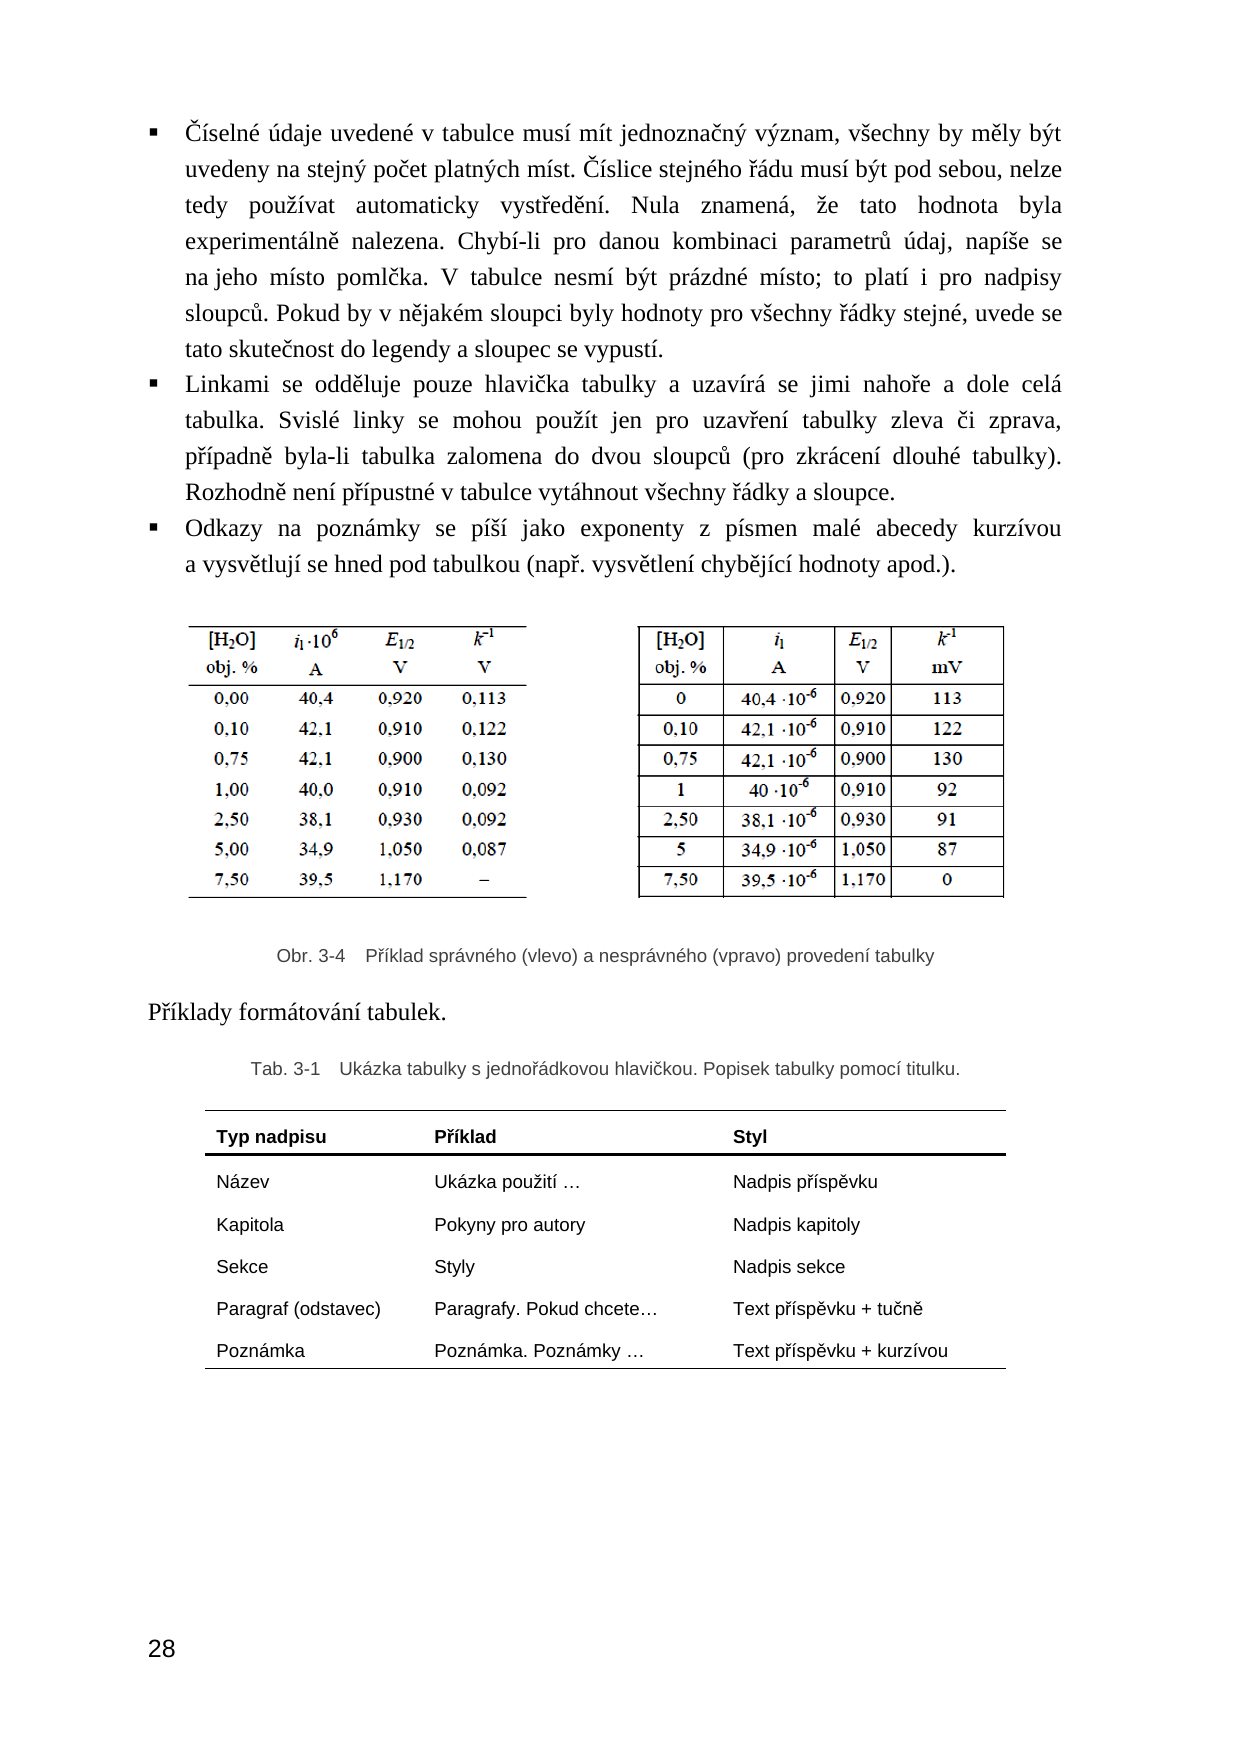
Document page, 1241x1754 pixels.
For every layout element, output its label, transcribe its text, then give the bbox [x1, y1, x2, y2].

table_cell Styly [423, 1241, 722, 1283]
table_cell Ukázka použití … [423, 1156, 722, 1199]
table_cell Kapitola [205, 1199, 423, 1241]
table_cell Pokyny pro autory [423, 1199, 722, 1241]
table_header Styl [722, 1111, 1006, 1153]
text Odkazy na poznámky se píší jako exponenty z písmen malé abecedy kurzívou a vysvětlují se hned pod tabulkou (např. vysvětlení chybějící hodnoty apod.). [148, 513, 1063, 578]
table_cell Název [205, 1156, 423, 1199]
table_cell Paragrafy. Pokud chcete… [423, 1283, 722, 1326]
table_header Příklad [423, 1111, 722, 1153]
text Tab. 3-1 Ukázka tabulky s jednořádkovou hlavičkou. Popisek tabulky pomocí titulku. [148, 1058, 1063, 1079]
table_cell Sekce [205, 1241, 423, 1283]
table_cell Poznámka [205, 1326, 423, 1368]
table_cell Paragraf (odstavec) [205, 1283, 423, 1326]
text Linkami se odděluje pouze hlavička tabulky a uzavírá se jimi nahoře a dole celá tabulka. Svislé linky se mohou použít jen pro uzavření tabulky zleva či zprava, případně byla-li tabulka zalomena do dvou sloupců (pro zkrácení dlouhé tabulky). Rozhodně není přípustné v tabulce vytáhnout všechny řádky a sloupce. [148, 369, 1063, 506]
table_cell Nadpis sekce [722, 1241, 1006, 1283]
text Číselné údaje uvedené v tabulce musí mít jednoznačný význam, všechny by měly být uvedeny na stejný počet platných míst. Číslice stejného řádu musí být pod sebou, nelze tedy používat automaticky vystředění. Nula znamená, že tato hodnota byla experimentálně nalezena. Chybí-li pro danou kombinaci parametrů údaj, napíše se na jeho místo pomlčka. V tabulce nesmí být prázdné místo; to platí i pro nadpisy sloupců. Pokud by v nějakém sloupci byly hodnoty pro všechny řádky stejné, uvede se tato skutečnost do legendy a sloupec se vypustí. [148, 118, 1063, 362]
table_cell Text příspěvku + kurzívou [722, 1326, 1006, 1368]
table_cell Nadpis kapitoly [722, 1199, 1006, 1241]
text Příklady formátování tabulek. [148, 997, 1063, 1026]
table_cell Nadpis příspěvku [722, 1156, 1006, 1199]
text Obr. 3-4 Příklad správného (vlevo) a nesprávného (vpravo) provedení tabulky [148, 945, 1063, 967]
table_header Typ nadpisu [205, 1111, 423, 1153]
table_cell Poznámka. Poznámky … [423, 1326, 722, 1368]
table_cell Text příspěvku + tučně [722, 1283, 1006, 1326]
